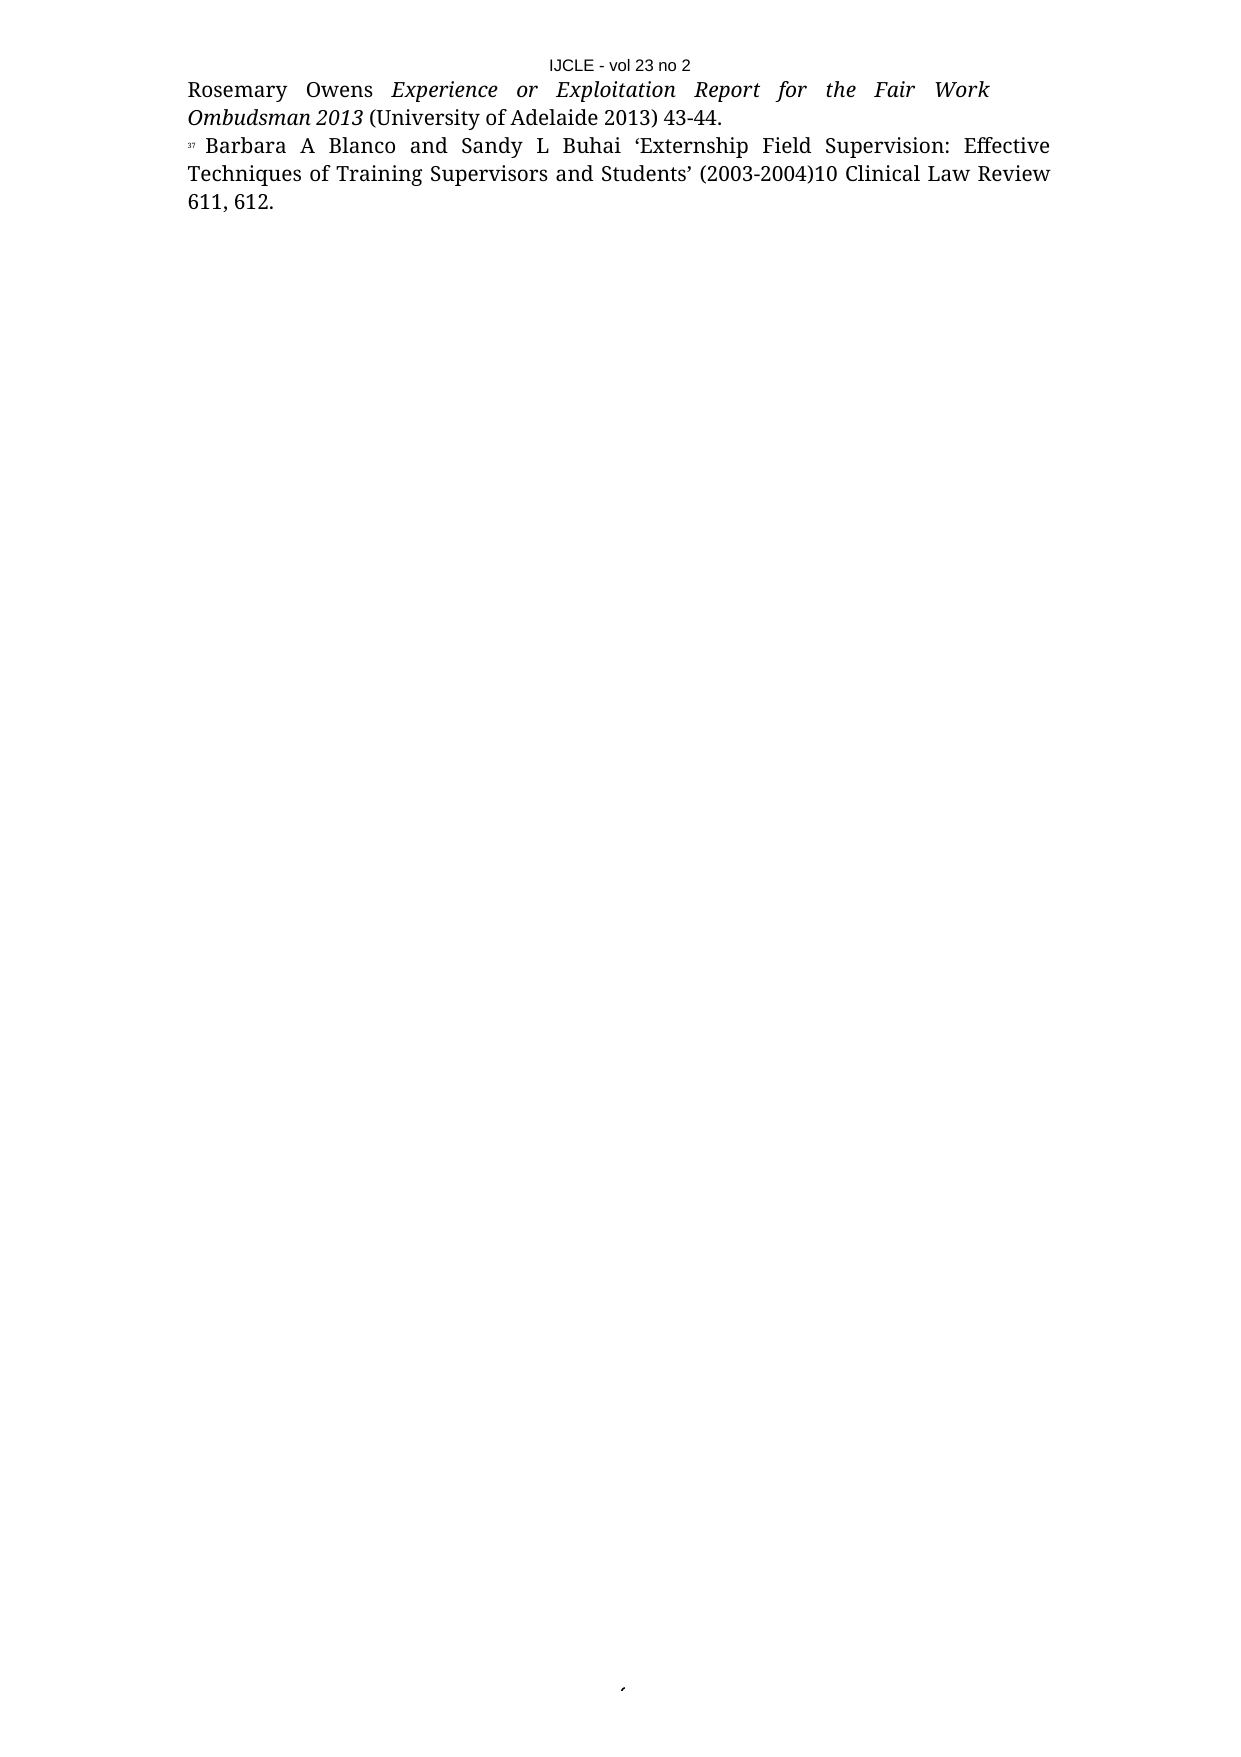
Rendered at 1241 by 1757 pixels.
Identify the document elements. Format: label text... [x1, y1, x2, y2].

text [187, 75, 990, 131]
list Barbara A Blanco and Sandy L Buhai ‘Externship Field Supervision: Effective Techniques of Training Supervisors and Students’ (2003-2004)10 Clinical Law Review 611, 612. [187, 131, 1050, 216]
